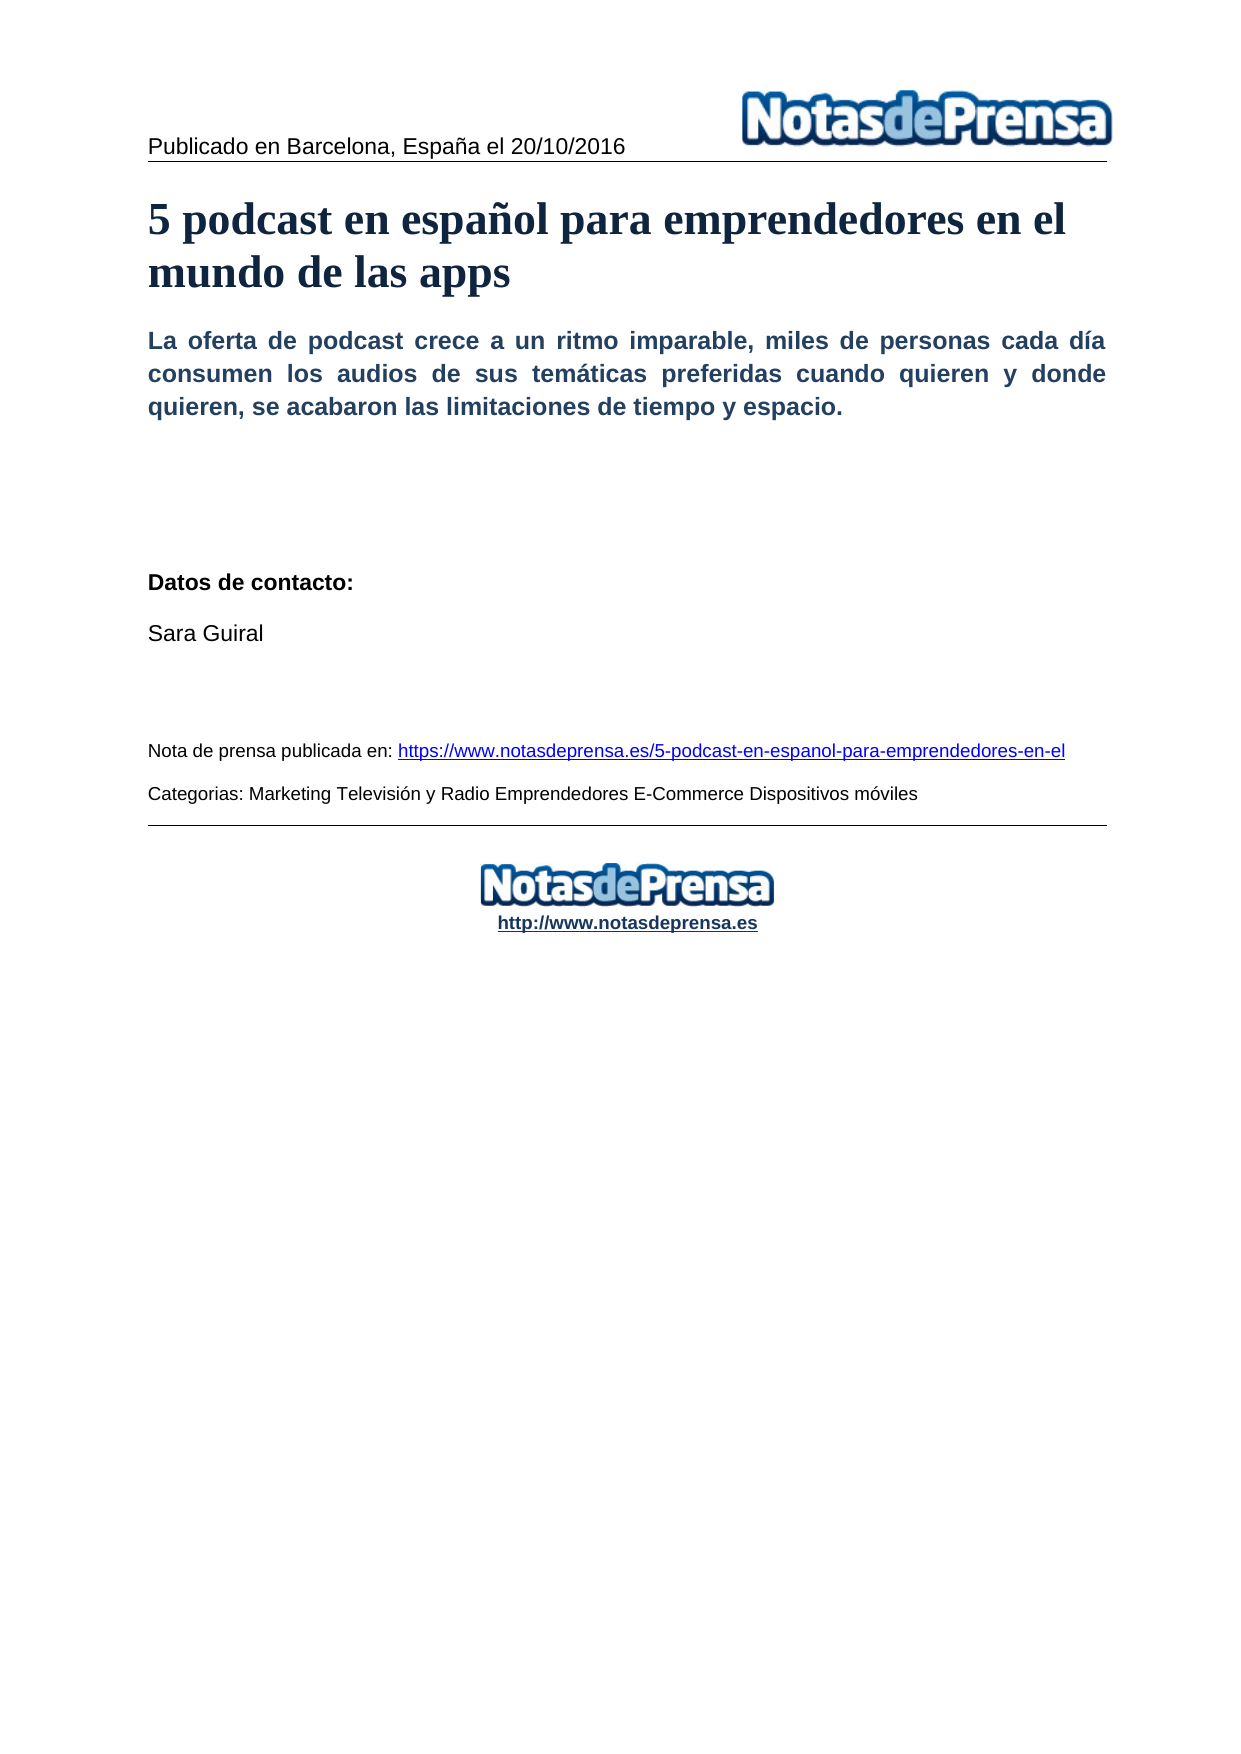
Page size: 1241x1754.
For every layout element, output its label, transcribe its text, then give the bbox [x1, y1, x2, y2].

text Nota de prensa publicada en: https://www.notasdeprensa.es/5-podcast-en-espanol-para-emprendedores-en-el [148, 740, 1107, 762]
text Categorias: Marketing Televisión y Radio Emprendedores E-Commerce Dispositivos móviles [148, 783, 1107, 804]
text Datos de contacto: [148, 568, 1107, 595]
subtitle 5 podcast en español para emprendedores en el mundo de las apps [148, 192, 1107, 297]
text Sara Guiral [148, 619, 1063, 646]
text http://www.notasdeprensa.es [148, 912, 1107, 934]
picture [480, 862, 775, 908]
subtitle La oferta de podcast crece a un ritmo imparable, miles de personas cada día consumen los audios de sus temáticas preferidas cuando quieren y donde quieren, se acabaron las limitaciones de tiempo y espacio. [148, 326, 1107, 421]
picture [742, 90, 1113, 148]
text Publicado en Barcelona, España el 20/10/2016 [148, 133, 1107, 161]
